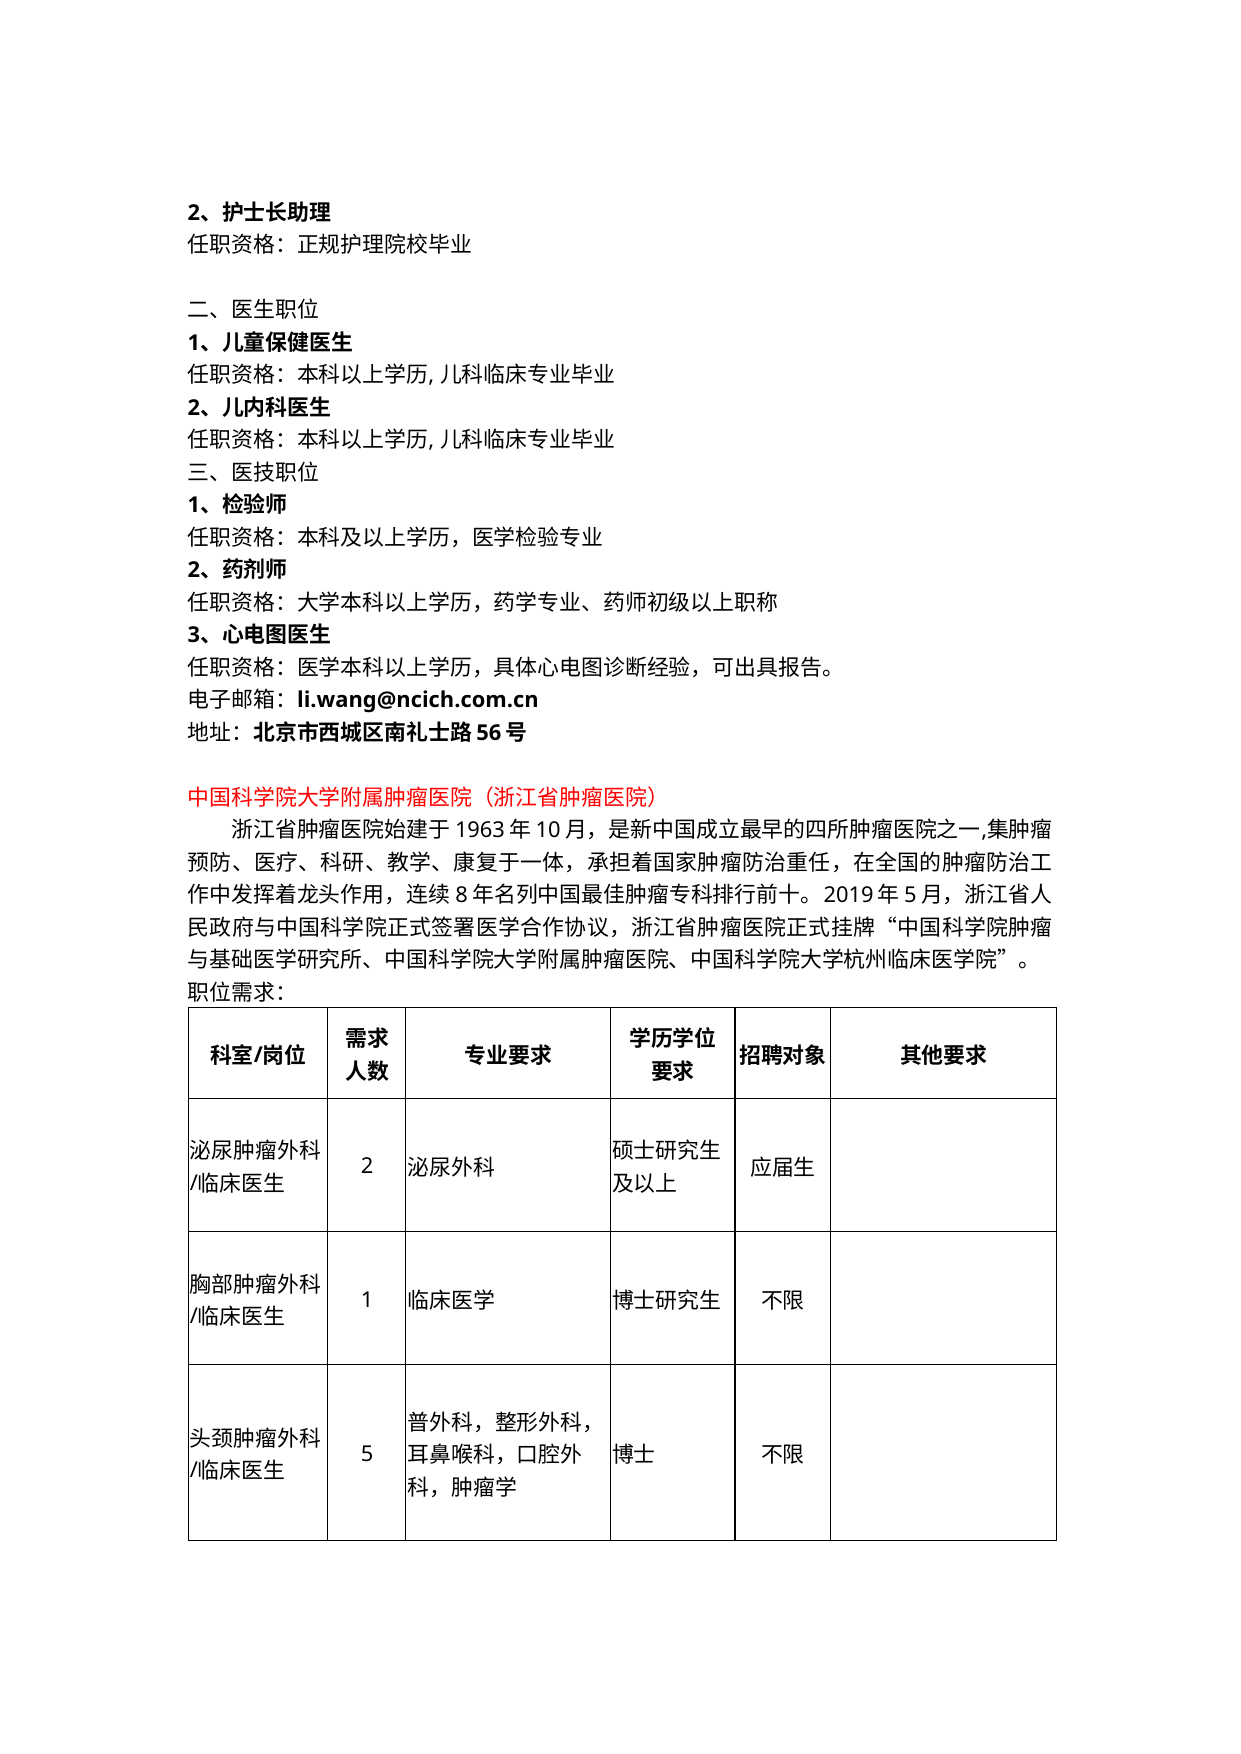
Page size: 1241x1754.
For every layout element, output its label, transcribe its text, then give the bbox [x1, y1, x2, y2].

text 中国科学院大学附属肿瘤医院（浙江省肿瘤医院） [187, 779, 1053, 812]
text 地址：北京市西城区南礼士路56号 [187, 714, 1053, 747]
table_cell 胸部肿瘤外科/临床医生 [189, 1232, 327, 1364]
text 1、检验师 [187, 487, 1053, 519]
text 二、医生职位 [187, 292, 1053, 324]
table_cell 头颈肿瘤外科/临床医生 [189, 1365, 327, 1540]
text 任职资格：医学本科以上学历，具体心电图诊断经验，可出具报告。 [187, 649, 1053, 682]
table_cell 2 [328, 1099, 405, 1231]
text 任职资格：正规护理院校毕业 [187, 227, 1053, 259]
table_cell 不限 [736, 1232, 830, 1364]
table_cell [831, 1099, 1056, 1231]
text 电子邮箱：li.wang@ncich.com.cn [187, 682, 1053, 714]
text 2、药剂师 [187, 552, 1053, 584]
table_header 其他要求 [831, 1008, 1056, 1097]
table_header 需求 人数 [328, 1008, 405, 1097]
text 1、儿童保健医生 [187, 324, 1053, 357]
text 2、儿内科医生 [187, 389, 1053, 422]
table_cell 泌尿外科 [406, 1099, 610, 1231]
text 任职资格：本科以上学历, 儿科临床专业毕业 [187, 357, 1053, 389]
table_header 招聘对象 [736, 1008, 830, 1097]
table_header 学历学位 要求 [611, 1008, 734, 1097]
table_cell 不限 [736, 1365, 830, 1540]
table_cell 硕士研究生及以上 [611, 1099, 734, 1231]
table_cell 应届生 [736, 1099, 830, 1231]
table_cell 1 [328, 1232, 405, 1364]
text 三、医技职位 [187, 454, 1053, 487]
text 职位需求： [187, 974, 1053, 1007]
table_cell 普外科，整形外科，耳鼻喉科，口腔外科，肿瘤学 [406, 1365, 610, 1540]
text 2、护士长助理 [187, 194, 1053, 227]
text 任职资格：本科以上学历, 儿科临床专业毕业 [187, 422, 1053, 454]
text 浙江省肿瘤医院始建于1963年10月，是新中国成立最早的四所肿瘤医院之一,集肿瘤预防、医疗、科研、教学、康复于一体，承担着国家肿瘤防治重任，在全国的肿瘤防治工作中发挥着龙头作用，连续8年名列中国最佳肿瘤专科排行前十。2019年5月，浙江省人民政府与中国科学院正式签署医学合作协议，浙江省肿瘤医院正式挂牌“中国科学院肿瘤与基础医学研究所、中国科学院大学附属肿瘤医院、中国科学院大学杭州临床医学院”。 [187, 812, 1053, 974]
table_cell [831, 1232, 1056, 1364]
table_cell [831, 1365, 1056, 1540]
text 任职资格：大学本科以上学历，药学专业、药师初级以上职称 [187, 584, 1053, 617]
table_header 专业要求 [406, 1008, 610, 1097]
table_cell 博士研究生 [611, 1232, 734, 1364]
table_cell 博士 [611, 1365, 734, 1540]
table_cell 临床医学 [406, 1232, 610, 1364]
table_cell 泌尿肿瘤外科/临床医生 [189, 1099, 327, 1231]
text 3、心电图医生 [187, 617, 1053, 649]
table_cell 5 [328, 1365, 405, 1540]
text 任职资格：本科及以上学历，医学检验专业 [187, 519, 1053, 552]
table_header 科室/岗位 [189, 1008, 327, 1097]
